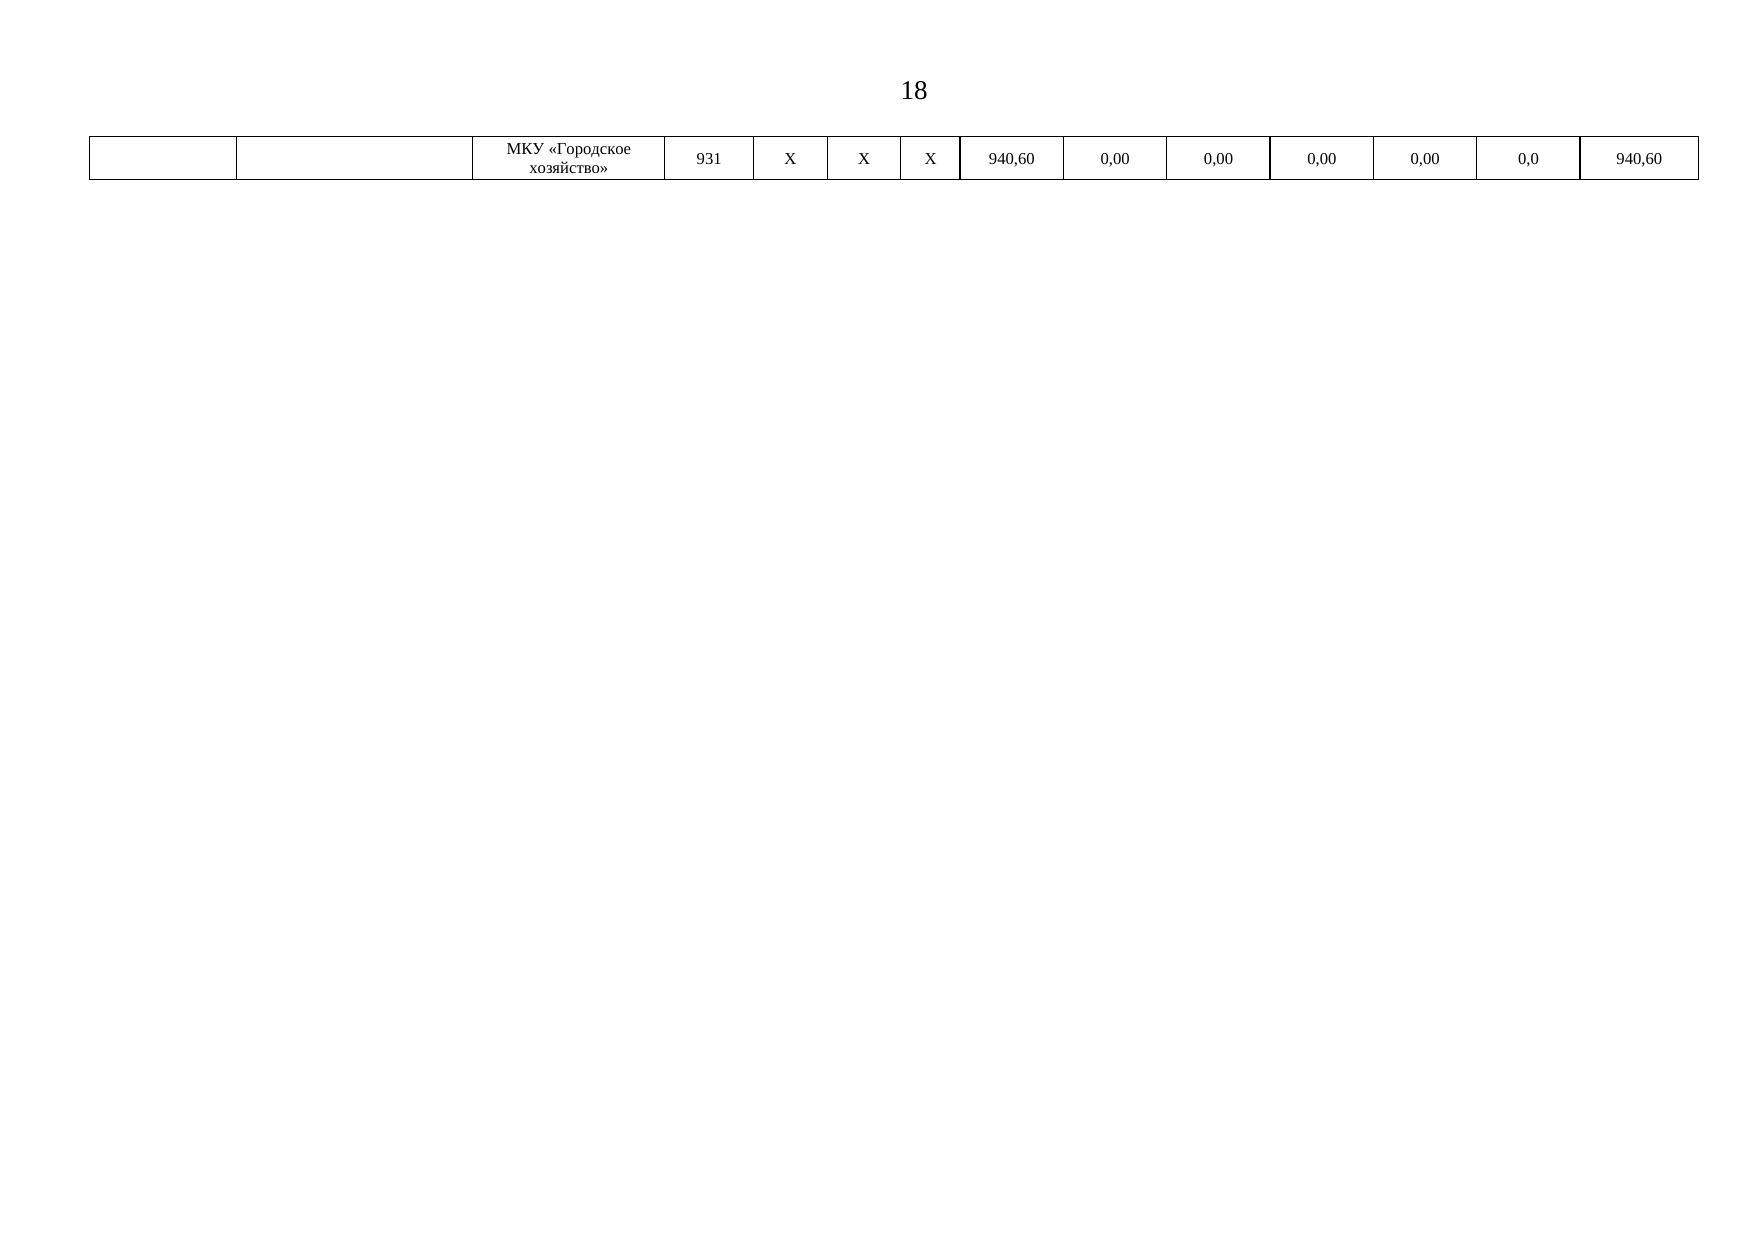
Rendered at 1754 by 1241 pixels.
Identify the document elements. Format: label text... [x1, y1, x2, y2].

table_cell Х [754, 137, 827, 179]
table_cell 0,00 [1374, 137, 1476, 179]
table_cell 0,00 [1271, 137, 1373, 179]
table_cell 931 [665, 137, 753, 179]
table_cell 940,60 [1581, 137, 1698, 179]
table_cell 0,0 [1477, 137, 1579, 179]
table_cell Х [828, 137, 900, 179]
table_cell 0,00 [1064, 137, 1166, 179]
table_cell МКУ «Городское хозяйство» [473, 137, 664, 179]
table_cell 940,60 [961, 137, 1063, 179]
table_cell Х [901, 137, 959, 179]
table_cell 0,00 [1167, 137, 1269, 179]
